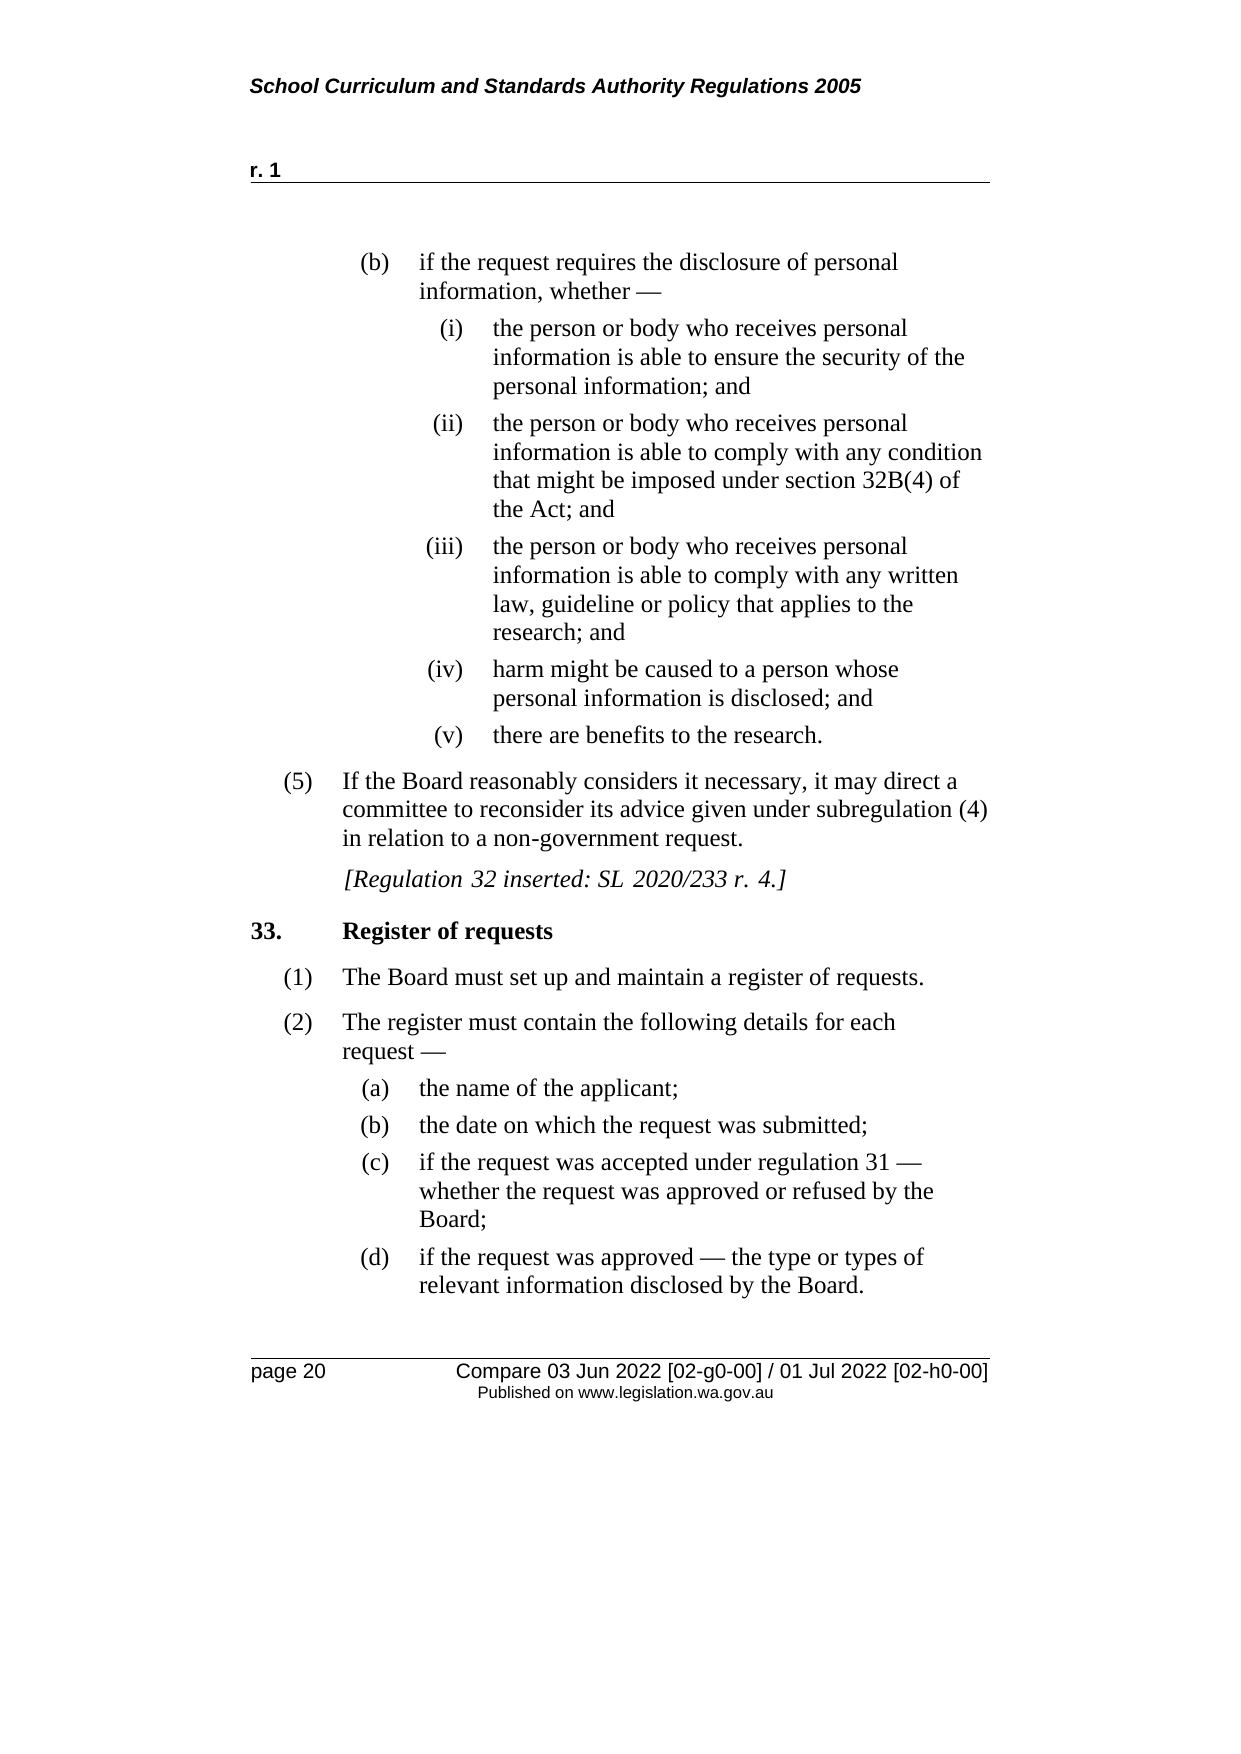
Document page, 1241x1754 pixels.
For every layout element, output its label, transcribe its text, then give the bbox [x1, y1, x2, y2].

text (2) The register must contain the following details for each request — [251, 1007, 990, 1064]
text (5) If the Board reasonably considers it necessary, it may direct a committee to reconsider its advice given under subregulation (4) in relation to a non-government request. [251, 766, 990, 852]
text (iv) harm might be caused to a person whose personal information is disclosed; and [251, 654, 990, 712]
text [Regulation 32 inserted: SL 2020/233 r. 4.] [251, 864, 990, 893]
text (v) there are benefits to the research. [251, 720, 990, 749]
text (ii) the person or body who receives personal information is able to comply with any condition that might be imposed under section 32B(4) of the Act; and [251, 408, 990, 523]
text (b) the date on which the request was submitted; [251, 1110, 990, 1139]
text (d) if the request was approved — the type or types of relevant information disclosed by the Board. [251, 1242, 990, 1299]
text (iii) the person or body who receives personal information is able to comply with any written law, guideline or policy that applies to the research; and [251, 531, 990, 646]
subtitle 33. Register of requests [251, 916, 990, 945]
text (c) if the request was accepted under regulation 31 — whether the request was approved or refused by the Board; [251, 1147, 990, 1233]
text (1) The Board must set up and maintain a register of requests. [251, 962, 990, 990]
text (b) if the request requires the disclosure of personal information, whether — [251, 247, 990, 305]
text (a) the name of the applicant; [251, 1073, 990, 1102]
text (i) the person or body who receives personal information is able to ensure the security of the personal information; and [251, 313, 990, 399]
